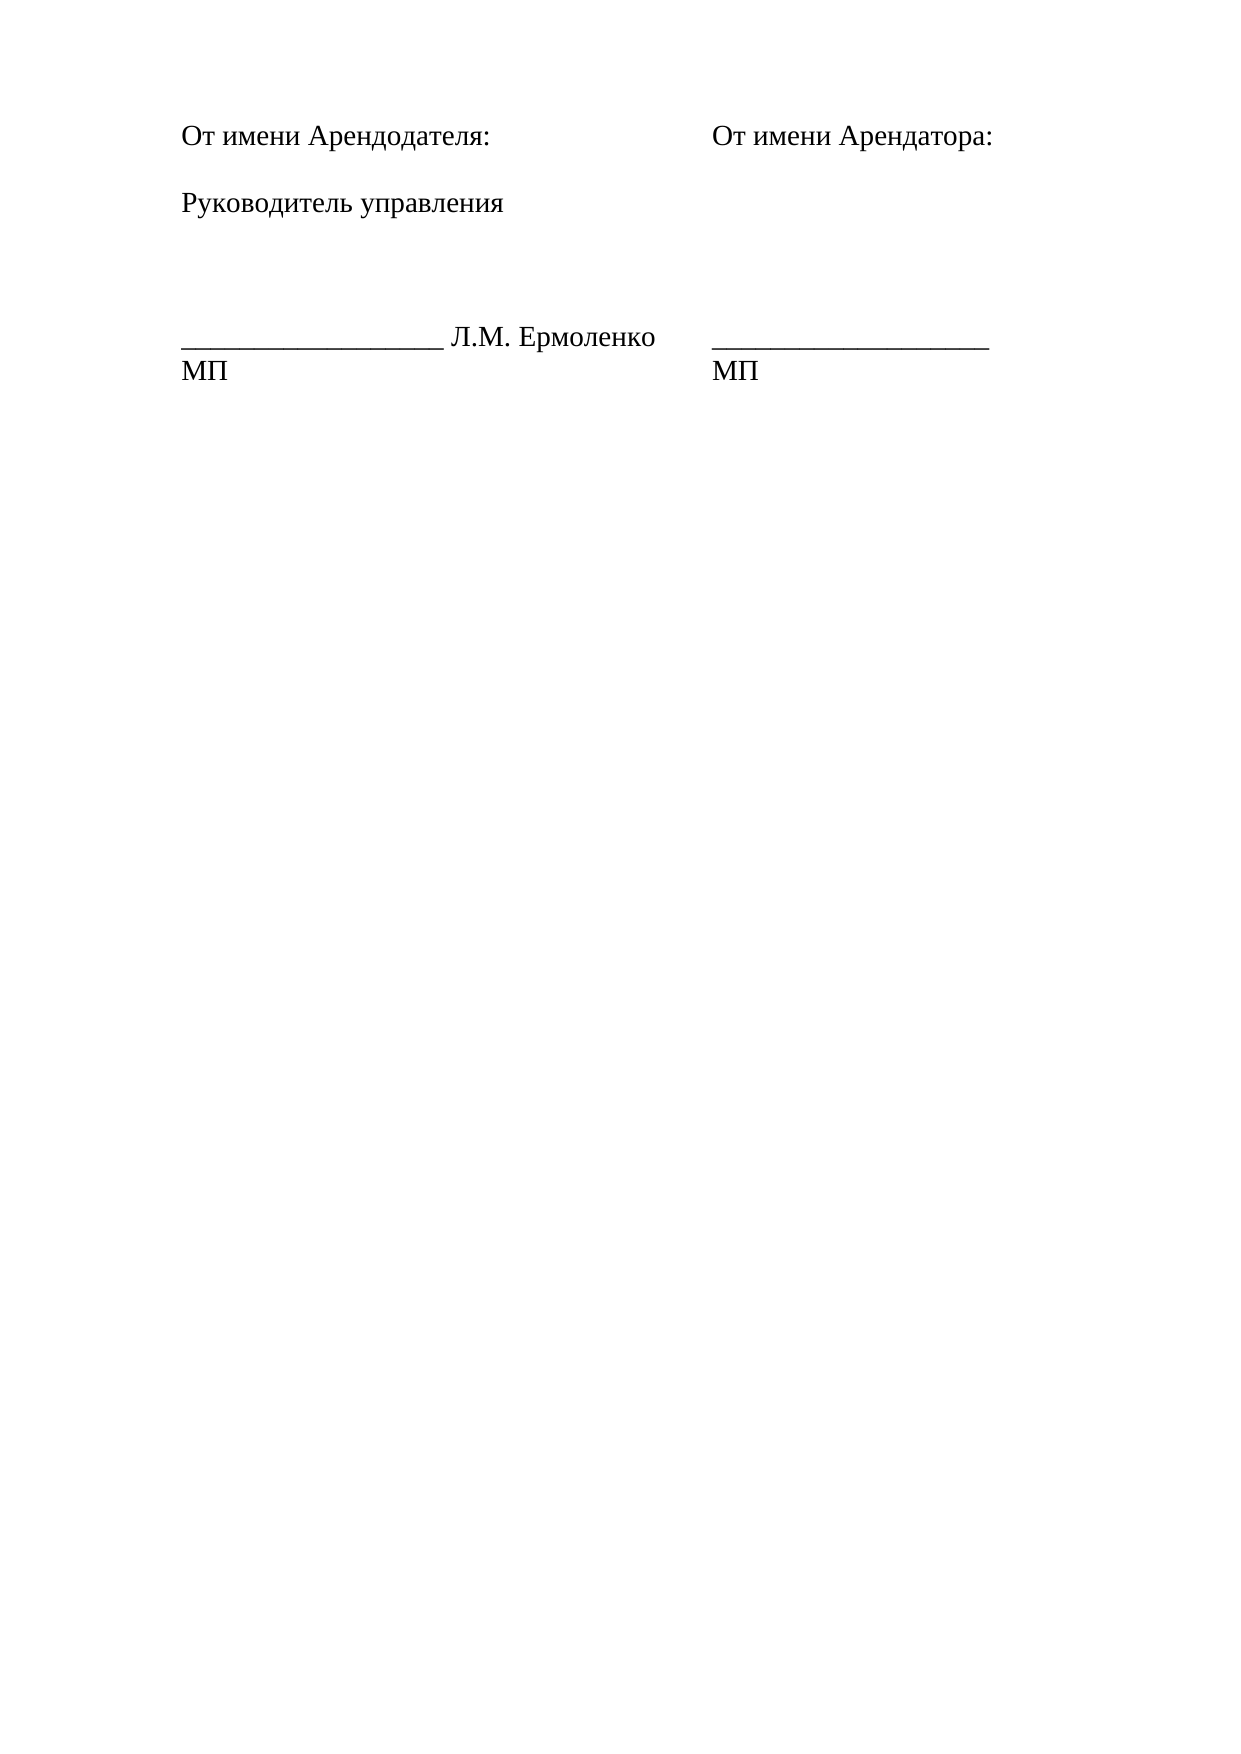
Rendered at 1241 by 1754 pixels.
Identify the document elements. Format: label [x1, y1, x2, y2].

table_header [170, 118, 701, 386]
table_header [701, 118, 1240, 386]
